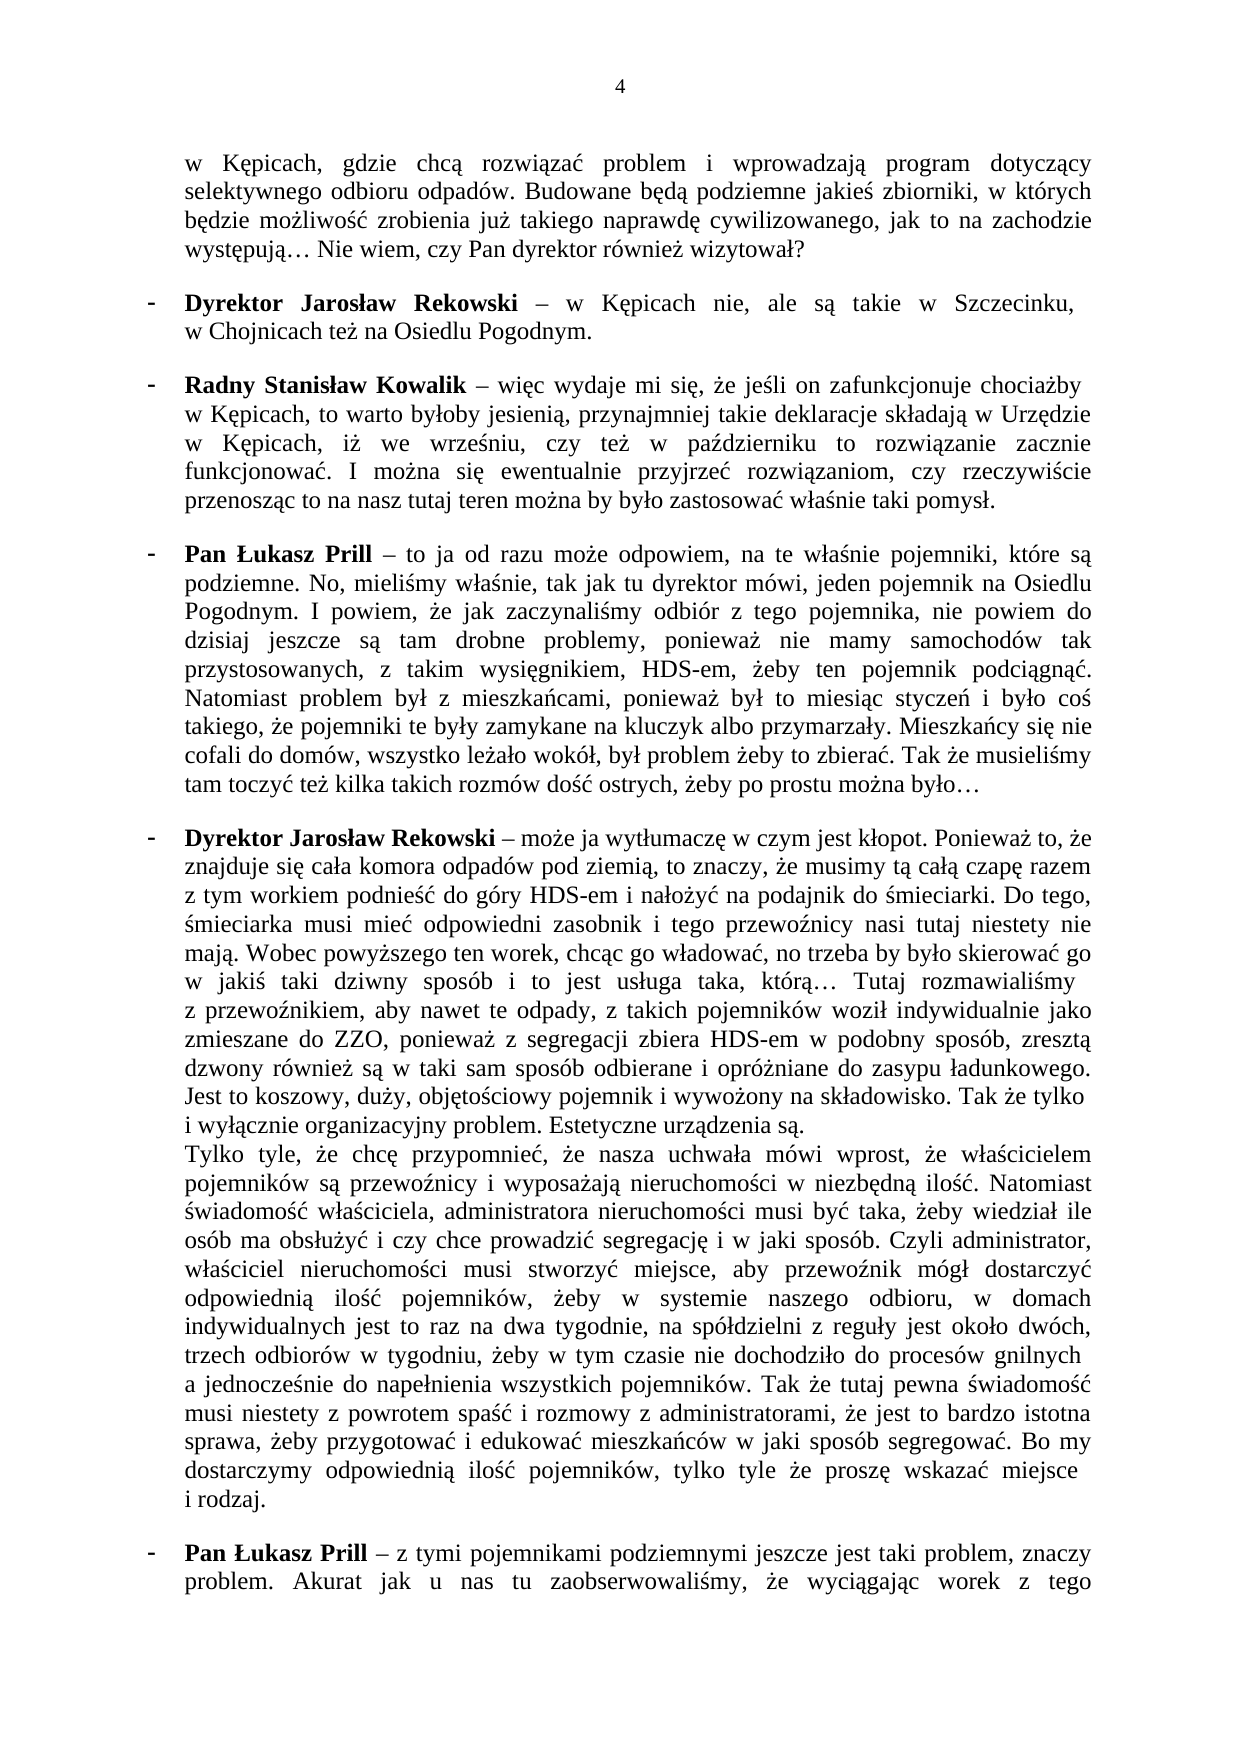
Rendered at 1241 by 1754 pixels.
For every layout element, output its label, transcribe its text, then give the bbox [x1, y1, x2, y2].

text Tylko tyle, że chcę przypomnieć, że nasza uchwała mówi wprost, że właścicielem pojemników są przewoźnicy i wyposażają nieruchomości w niezbędną ilość. Natomiast świadomość właściciela, administratora nieruchomości musi być taka, żeby wiedział ile osób ma obsłużyć i czy chce prowadzić segregację i w jaki sposób. Czyli administrator, właściciel nieruchomości musi stworzyć miejsce, aby przewoźnik mógł dostarczyć odpowiednią ilość pojemników, żeby w systemie naszego odbioru, w domach indywidualnych jest to raz na dwa tygodnie, na spółdzielni z reguły jest około dwóch, trzech odbiorów w tygodniu, żeby w tym czasie nie dochodziło do procesów gnilnych a jednocześnie do napełnienia wszystkich pojemników. Tak że tutaj pewna świadomość musi niestety z powrotem spaść i rozmowy z administratorami, że jest to bardzo istotna sprawa, żeby przygotować i edukować mieszkańców w jaki sposób segregować. Bo my dostarczymy odpowiednią ilość pojemników, tylko tyle że proszę wskazać miejsce i rodzaj. [184, 1139, 1092, 1513]
list Dyrektor Jarosław Rekowski – w Kępicach nie, ale są takie w Szczecinku, w Chojnicach też na Osiedlu Pogodnym. [147, 288, 1092, 345]
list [147, 1538, 1092, 1595]
list Radny Stanisław Kowalik – więc wydaje mi się, że jeśli on zafunkcjonuje chociażby w Kępicach, to warto byłoby jesienią, przynajmniej takie deklaracje składają w Urzędzie w Kępicach, iż we wrześniu, czy też w październiku to rozwiązanie zacznie funkcjonować. I można się ewentualnie przyjrzeć rozwiązaniom, czy rzeczywiście przenosząc to na nasz tutaj teren można by było zastosować właśnie taki pomysł. [147, 370, 1092, 514]
list Pan Łukasz Prill – to ja od razu może odpowiem, na te właśnie pojemniki, które są podziemne. No, mieliśmy właśnie, tak jak tu dyrektor mówi, jeden pojemnik na Osiedlu Pogodnym. I powiem, że jak zaczynaliśmy odbiór z tego pojemnika, nie powiem do dzisiaj jeszcze są tam drobne problemy, ponieważ nie mamy samochodów tak przystosowanych, z takim wysięgnikiem, HDS-em, żeby ten pojemnik podciągnąć. Natomiast problem był z mieszkańcami, ponieważ był to miesiąc styczeń i było coś takiego, że pojemniki te były zamykane na kluczyk albo przymarzały. Mieszkańcy się nie cofali do domów, wszystko leżało wokół, był problem żeby to zbierać. Tak że musieliśmy tam toczyć też kilka takich rozmów dość ostrych, żeby po prostu można było… [147, 539, 1092, 798]
list Dyrektor Jarosław Rekowski – może ja wytłumaczę w czym jest kłopot. Ponieważ to, że znajduje się cała komora odpadów pod ziemią, to znaczy, że musimy tą całą czapę razem z tym workiem podnieść do góry HDS-em i nałożyć na podajnik do śmieciarki. Do tego, śmieciarka musi mieć odpowiedni zasobnik i tego przewoźnicy nasi tutaj niestety nie mają. Wobec powyższego ten worek, chcąc go władować, no trzeba by było skierować go w jakiś taki dziwny sposób i to jest usługa taka, którą… Tutaj rozmawialiśmy z przewoźnikiem, aby nawet te odpady, z takich pojemników woził indywidualnie jako zmieszane do ZZO, ponieważ z segregacji zbiera HDS-em w podobny sposób, zresztą dzwony również są w taki sam sposób odbierane i opróżniane do zasypu ładunkowego. Jest to koszowy, duży, objętościowy pojemnik i wywożony na składowisko. Tak że tylko i wyłącznie organizacyjny problem. Estetyczne urządzenia są. [147, 823, 1092, 1139]
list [147, 148, 1092, 263]
